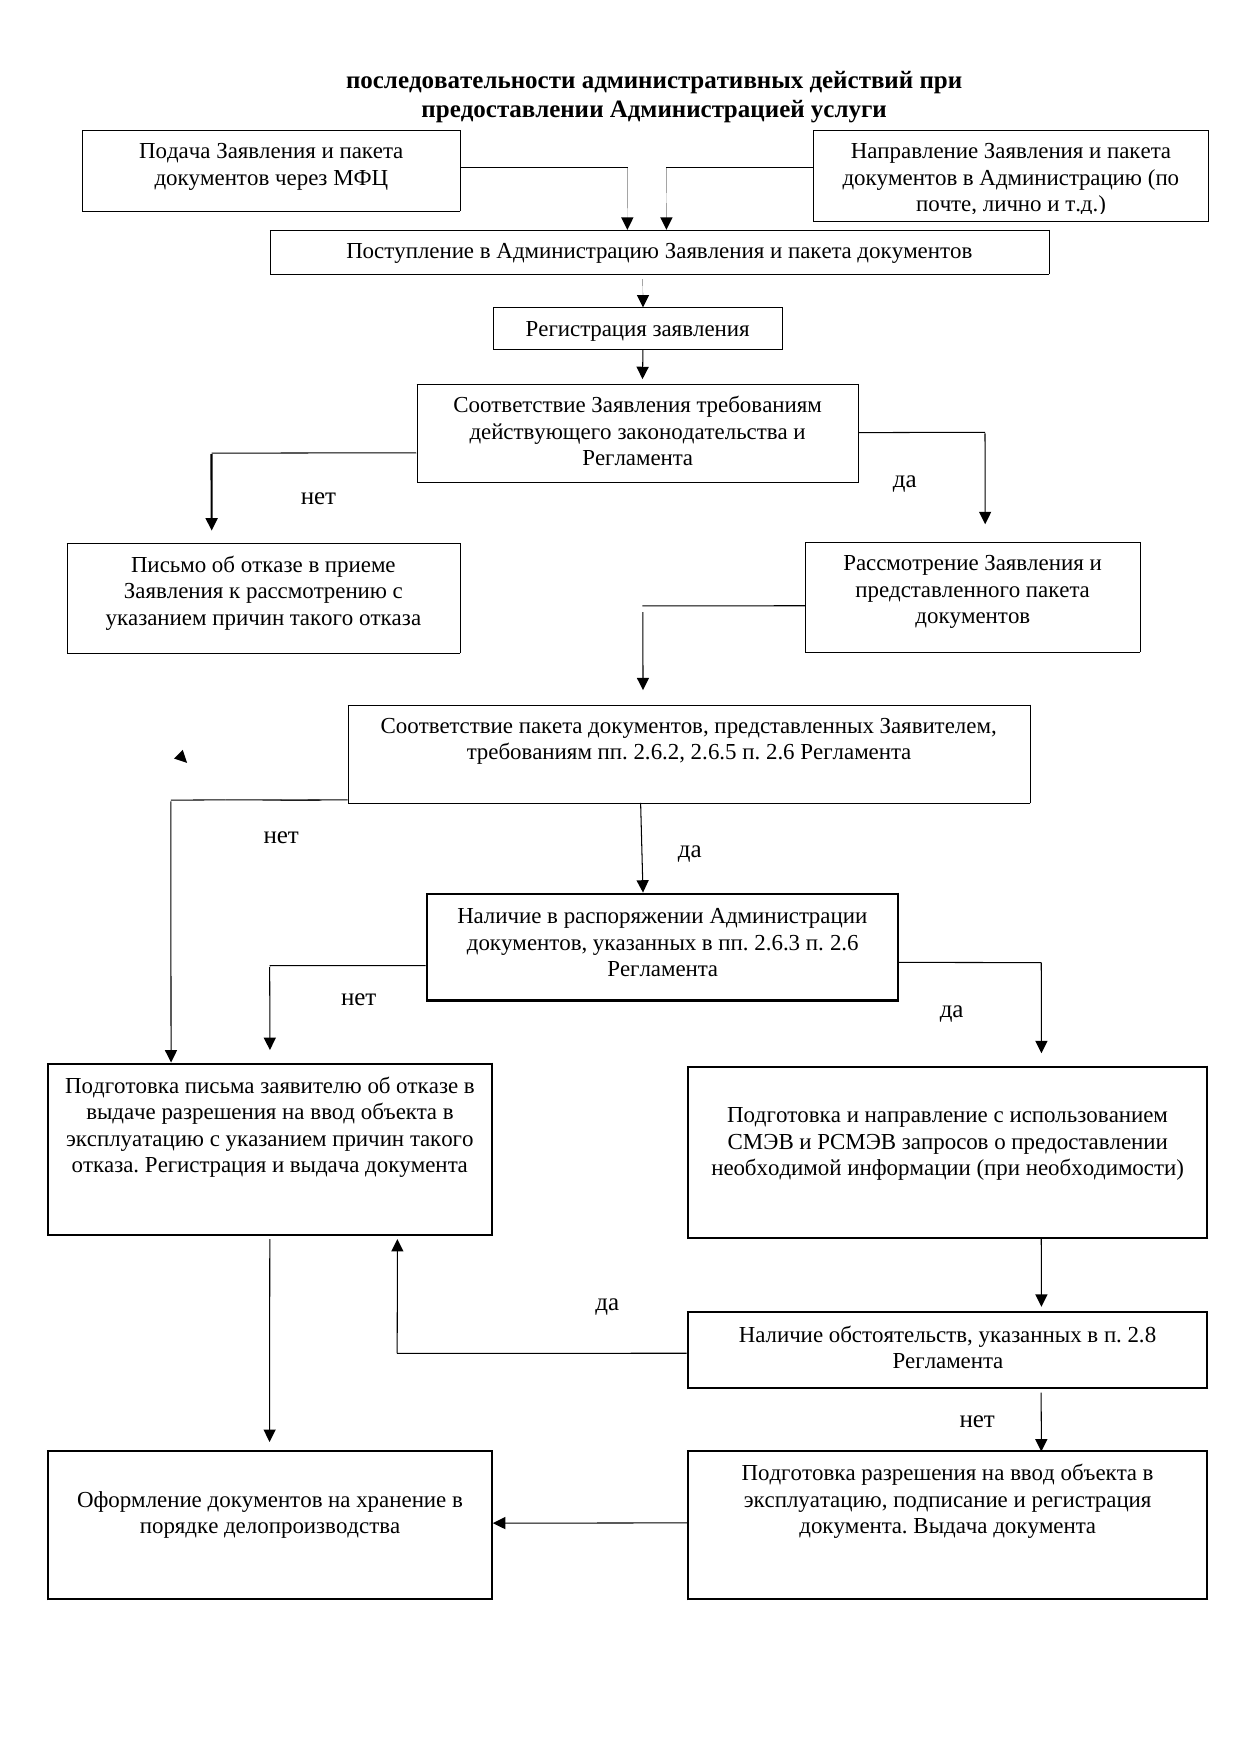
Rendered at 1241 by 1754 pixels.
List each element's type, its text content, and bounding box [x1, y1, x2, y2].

text последовательности административных действий при [133, 65, 1175, 94]
text предоставлении Администрацией услуги [133, 94, 1175, 122]
